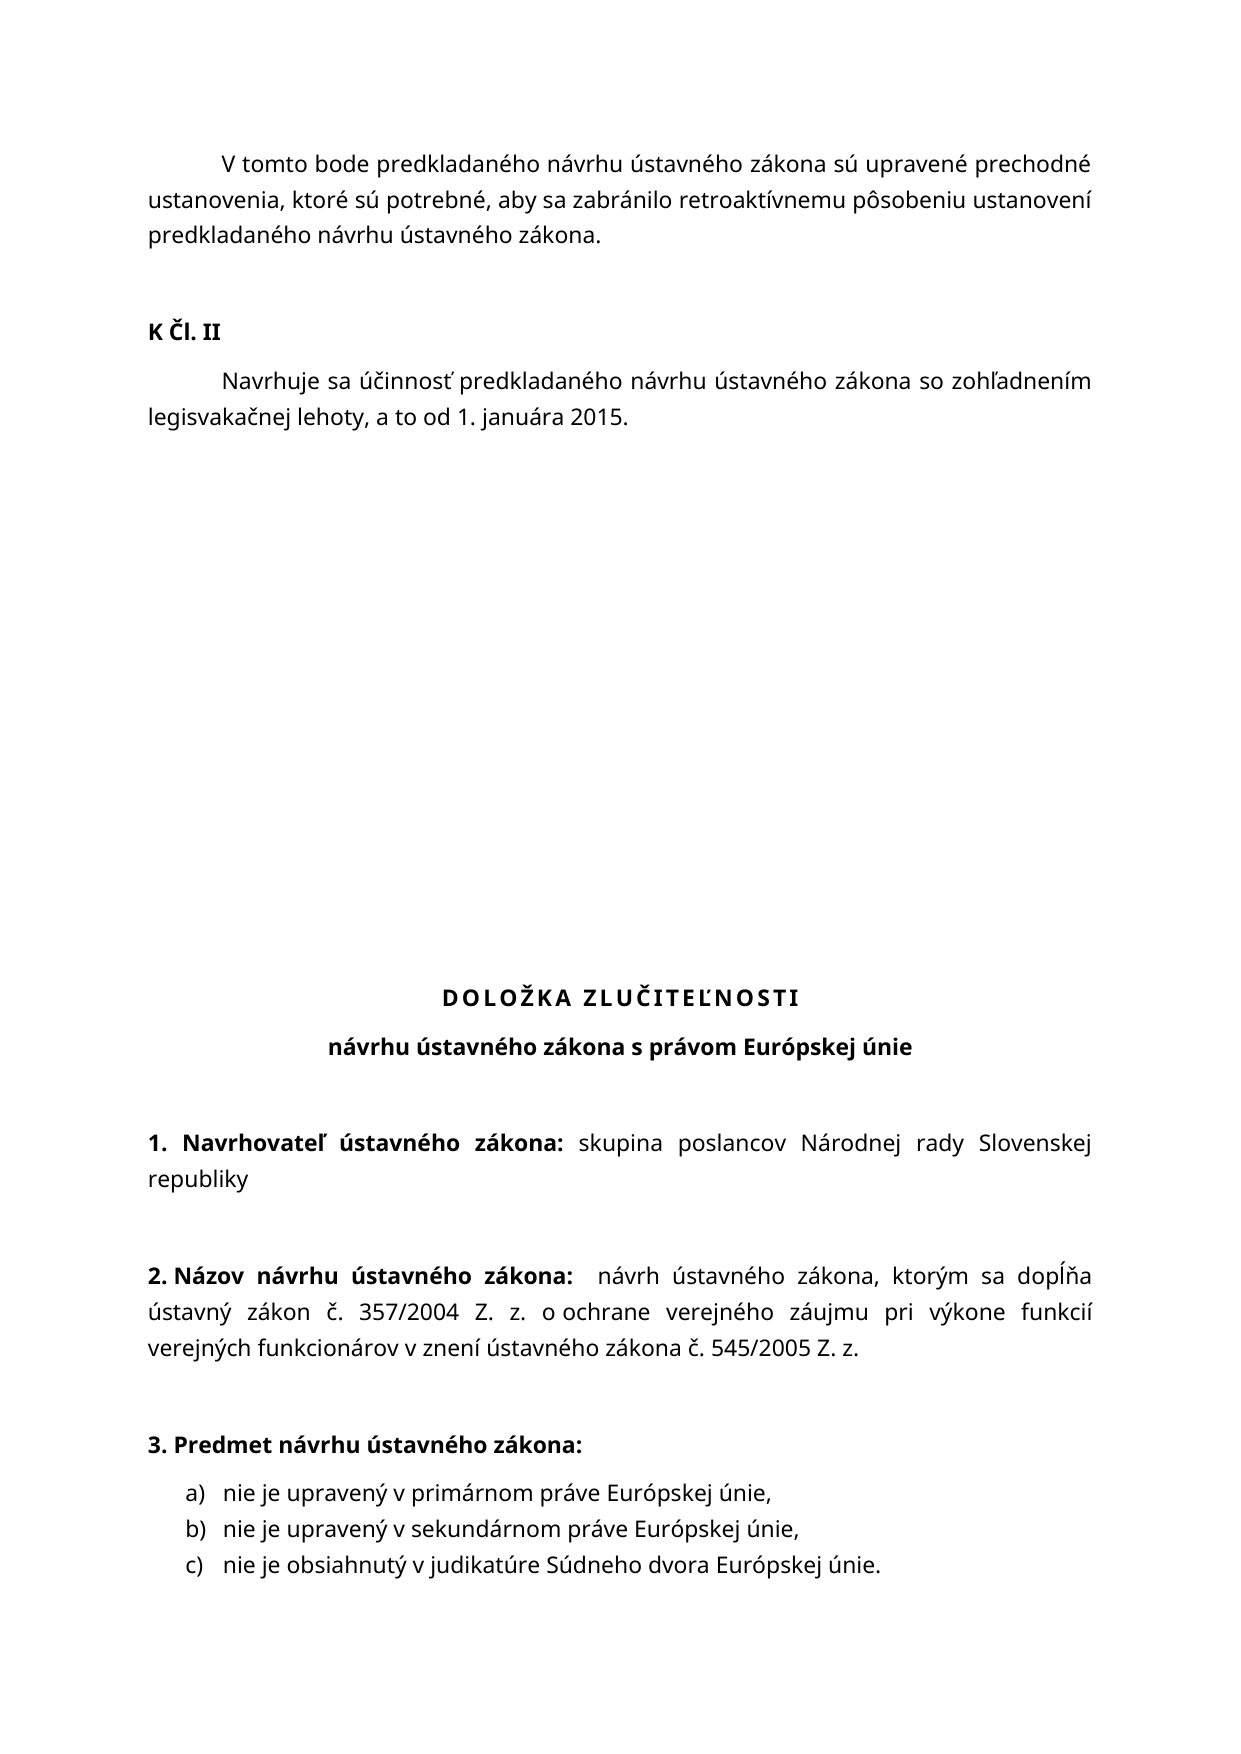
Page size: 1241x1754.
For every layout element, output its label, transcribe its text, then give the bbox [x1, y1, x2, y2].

text V tomto bode predkladaného návrhu ústavného zákona sú upravené prechodné ustanovenia, ktoré sú potrebné, aby sa zabránilo retroaktívnemu pôsobeniu ustanovení predkladaného návrhu ústavného zákona. [148, 148, 1093, 251]
text DOLOŽKA ZLUČITEĽNOSTI [148, 982, 1093, 1013]
list nie je upravený v sekundárnom práve Európskej únie, [185, 1513, 1093, 1544]
text návrhu ústavného zákona s právom Európskej únie [148, 1030, 1093, 1062]
list nie je obsiahnutý v judikatúre Súdneho dvora Európskej únie. [185, 1549, 1093, 1580]
list nie je upravený v primárnom práve Európskej únie, [185, 1477, 1093, 1508]
text 3. Predmet návrhu ústavného zákona: [148, 1429, 1093, 1460]
text 1. Navrhovateľ ústavného zákona: skupina poslancov Národnej rady Slovenskej republiky [148, 1127, 1093, 1194]
text K Čl. II [148, 316, 1093, 348]
text Navrhuje sa účinnosť predkladaného návrhu ústavného zákona so zohľadnením legisvakačnej lehoty, a to od 1. januára 2015. [148, 365, 1093, 432]
text 2. Názov návrhu ústavného zákona: návrh ústavného zákona, ktorým sa dopĺňa ústavný zákon č. 357/2004 Z. z. o ochrane verejného záujmu pri výkone funkcií verejných funkcionárov v znení ústavného zákona č. 545/2005 Z. z. [148, 1260, 1093, 1363]
